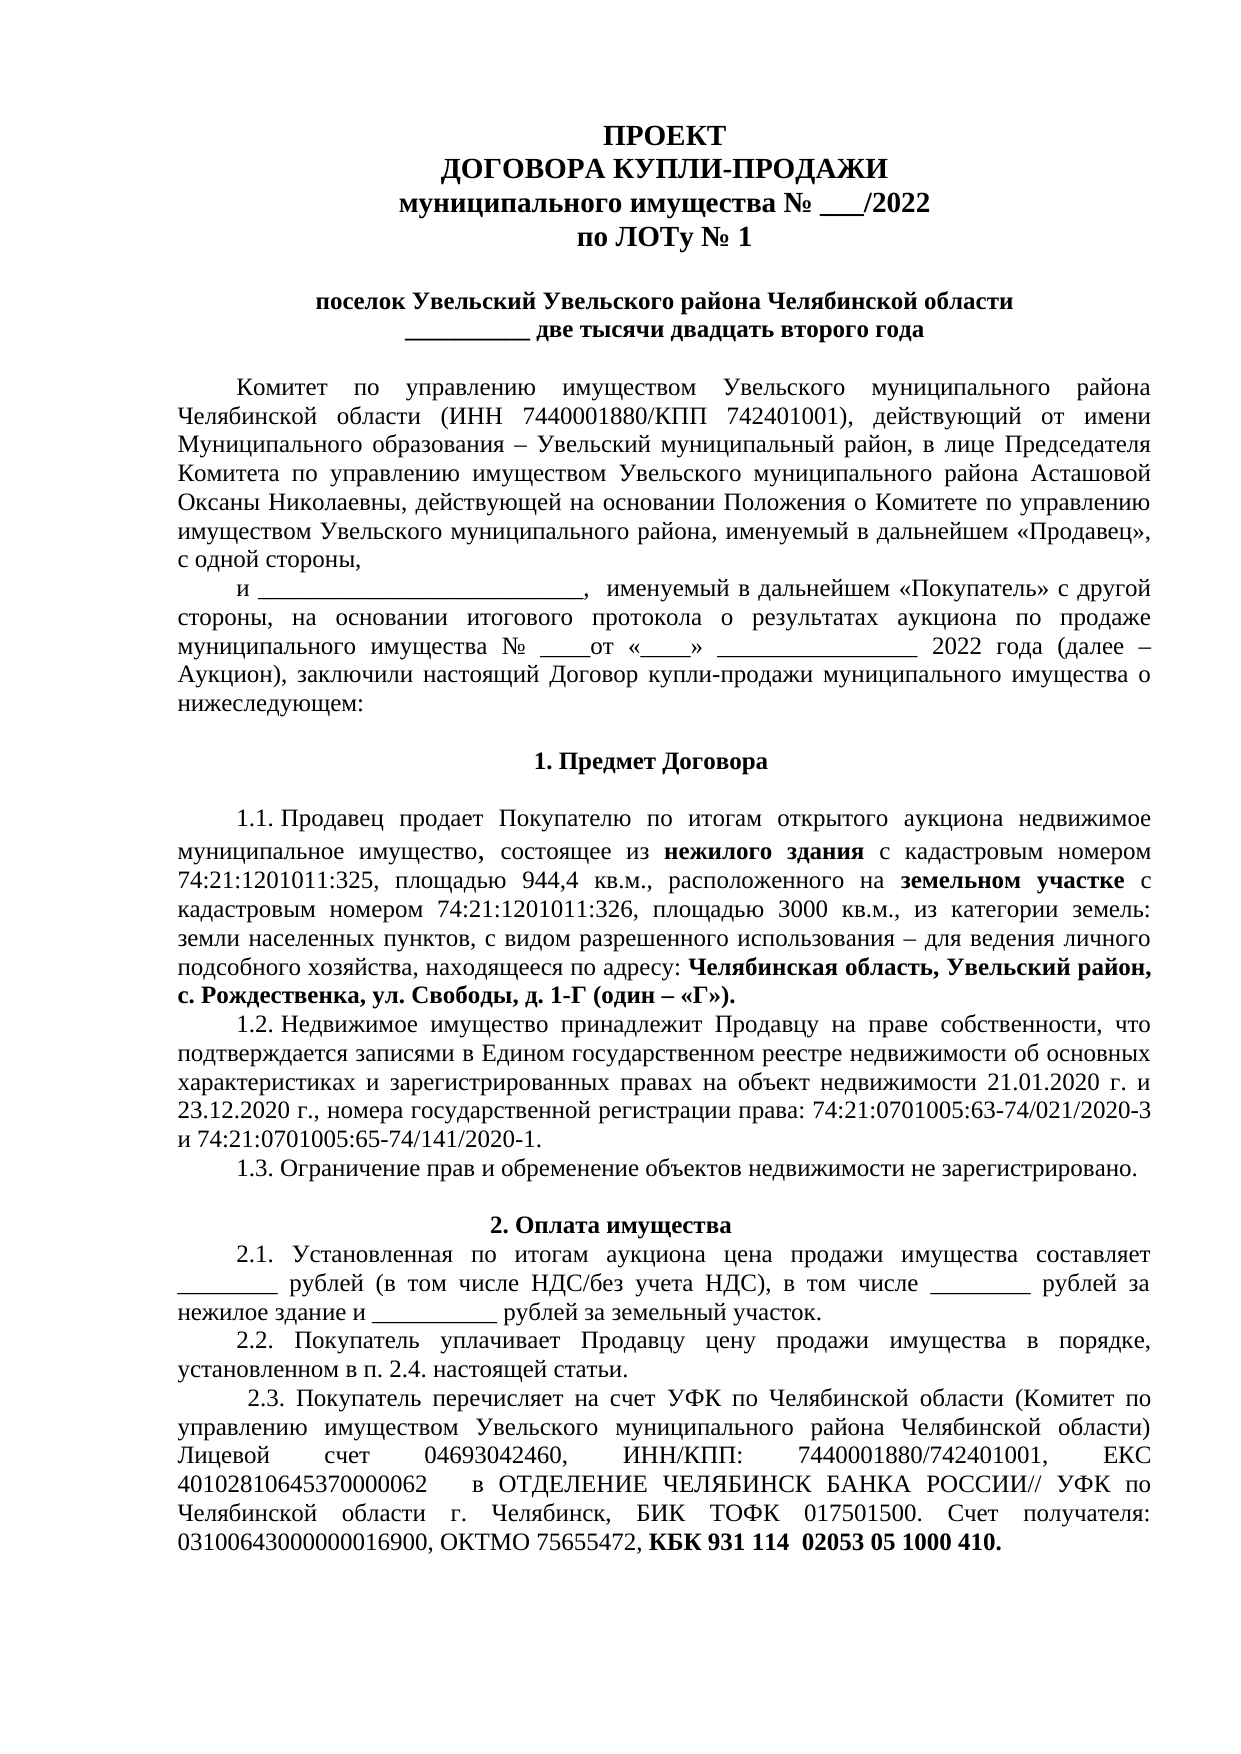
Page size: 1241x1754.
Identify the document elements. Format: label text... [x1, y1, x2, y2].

text ПРОЕКТ [177, 118, 1152, 152]
text __________ две тысячи двадцать второго года [177, 314, 1152, 343]
text 2.3. Покупатель перечисляет на счет УФК по Челябинской области (Комитет по управлению имуществом Увельского муниципального района Челябинской области) Лицевой счет 04693042460, ИНН/КПП: 7440001880/742401001, ЕКС 40102810645370000062 в ОТДЕЛЕНИЕ ЧЕЛЯБИНСК БАНКА РОССИИ// УФК по Челябинской области г. Челябинск, БИК ТОФК 017501500. Счет получателя: 03100643000000016900, ОКТМО 75655472, КБК 931 114 02053 05 1000 410. [177, 1383, 1152, 1556]
text 1.3. Ограничение прав и обременение объектов недвижимости не зарегистрировано. [177, 1153, 1152, 1182]
text муниципального имущества № ___/2022 [177, 185, 1152, 219]
list Недвижимое имущество принадлежит Продавцу на праве собственности, что подтверждается записями в Едином государственном реестре недвижимости об основных характеристиках и зарегистрированных правах на объект недвижимости 21.01.2020 г. и 23.12.2020 г., номера государственной регистрации права: 74:21:0701005:63-74/021/2020-3 и 74:21:0701005:65-74/141/2020-1. [177, 1009, 1152, 1153]
list Продавец продает Покупателю по итогам открытого аукциона недвижимое муниципальное имущество, состоящее из нежилого здания с кадастровым номером 74:21:1201011:325, площадью 944,4 кв.м., расположенного на земельном участке с кадастровым номером 74:21:1201011:326, площадью 3000 кв.м., из категории земель: земли населенных пунктов, с видом разрешенного использования – для ведения личного подсобного хозяйства, находящееся по адресу: Челябинская область, Увельский район, с. Рождественка, ул. Свободы, д. 1-Г (один – «Г»). [177, 803, 1152, 1009]
text по ЛОТу № 1 [177, 219, 1152, 252]
text 2.2. Покупатель уплачивает Продавцу цену продажи имущества в порядке, установленном в п. 2.4. настоящей статьи. [177, 1326, 1152, 1383]
text и __________________________, именуемый в дальнейшем «Покупатель» с другой стороны, на основании итогового протокола о результатах аукциона по продаже муниципального имущества № ____от «____» ________________ 2022 года (далее – Аукцион), заключили настоящий Договор купли-продажи муниципального имущества о нижеследующем: [177, 573, 1152, 717]
text 1. Предмет Договора [177, 746, 1152, 774]
text 2.1. Установленная по итогам аукциона цена продажи имущества составляет ________ рублей (в том числе НДС/без учета НДС), в том числе ________ рублей за нежилое здание и __________ рублей за земельный участок. [177, 1239, 1152, 1326]
text ДОГОВОРА КУПЛИ-ПРОДАЖИ [177, 152, 1152, 185]
text 2. Оплата имущества [177, 1211, 1152, 1239]
text Комитет по управлению имуществом Увельского муниципального района Челябинской области (ИНН 7440001880/КПП 742401001), действующий от имени Муниципального образования – Увельский муниципальный район, в лице Председателя Комитета по управлению имуществом Увельского муниципального района Асташовой Оксаны Николаевны, действующей на основании Положения о Комитете по управлению имуществом Увельского муниципального района, именуемый в дальнейшем «Продавец», с одной стороны, [177, 372, 1152, 573]
text поселок Увельский Увельского района Челябинской области [177, 286, 1152, 314]
